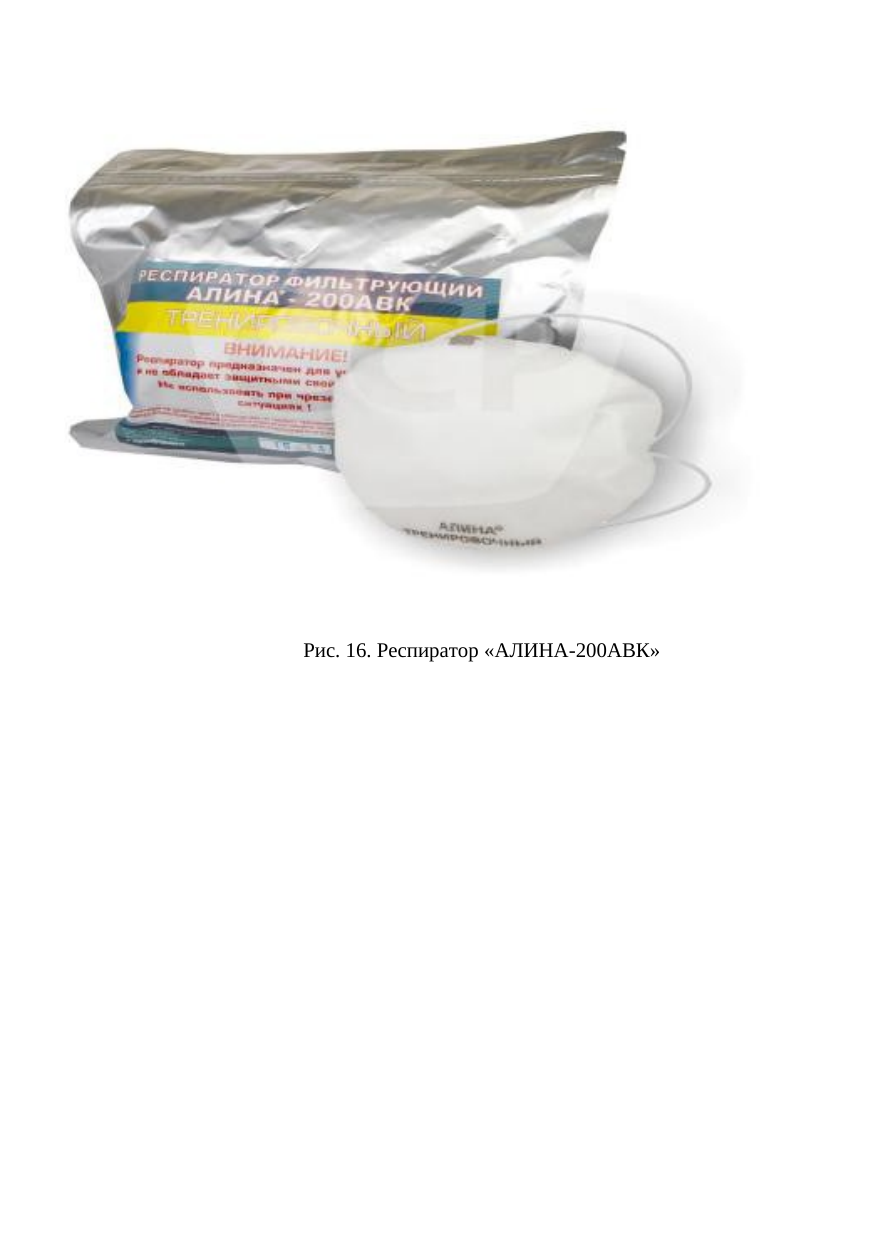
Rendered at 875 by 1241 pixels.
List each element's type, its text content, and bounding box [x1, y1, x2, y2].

text Рис. 16. Респиратор «АЛИНА-200АВК» [191, 638, 772, 662]
picture [64, 108, 760, 577]
